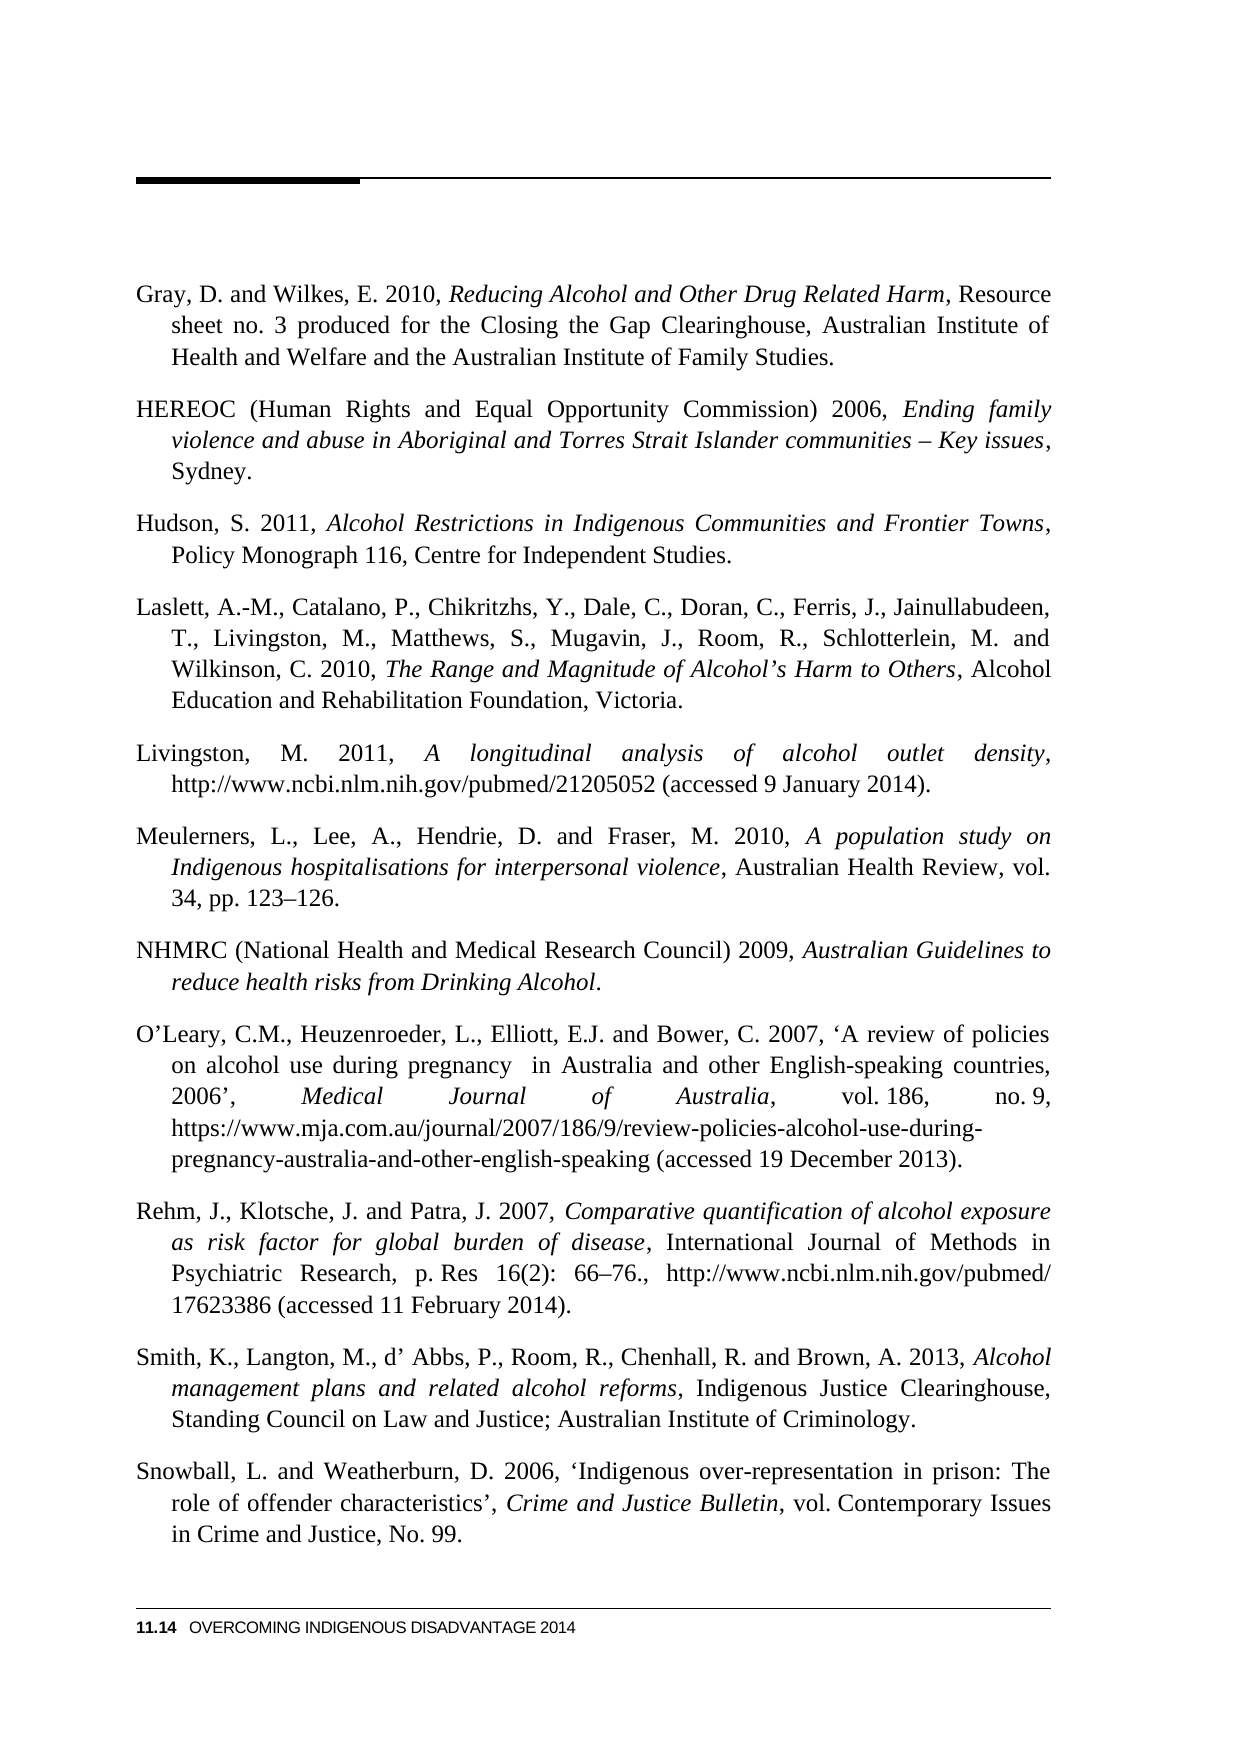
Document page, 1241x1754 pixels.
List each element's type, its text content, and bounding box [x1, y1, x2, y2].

text Gray, D. and Wilkes, E. 2010, Reducing Alcohol and Other Drug Related Harm, Resource sheet no. 3 produced for the Closing the Gap Clearinghouse, Australian Institute of Health and Welfare and the Australian Institute of Family Studies. [136, 277, 1051, 371]
text HEREOC (Human Rights and Equal Opportunity Commission) 2006, Ending family violence and abuse in Aboriginal and Torres Strait Islander communities – Key issues, Sydney. [136, 391, 1051, 485]
text Rehm, J., Klotsche, J. and Patra, J. 2007, Comparative quantification of alcohol exposure as risk factor for global burden of disease, International Journal of Methods in Psychiatric Research, p. Res 16(2): 66–76., http://www.ncbi.nlm.nih.gov/pubmed/ 17623386 (accessed 11 February 2014). [136, 1193, 1051, 1318]
text Smith, K., Langton, M., d’ Abbs, P., Room, R., Chenhall, R. and Brown, A. 2013, Alcohol management plans and related alcohol reforms, Indigenous Justice Clearinghouse, Standing Council on Law and Justice; Australian Institute of Criminology. [136, 1339, 1051, 1433]
text Snowball, L. and Weatherburn, D. 2006, ‘Indigenous over-representation in prison: The role of offender characteristics’, Crime and Justice Bulletin, vol. Contemporary Issues in Crime and Justice, No. 99. [136, 1454, 1051, 1548]
text Meulerners, L., Lee, A., Hendrie, D. and Fraser, M. 2010, A population study on Indigenous hospitalisations for interpersonal violence, Australian Health Review, vol. 34, pp. 123–126. [136, 818, 1051, 912]
text Hudson, S. 2011, Alcohol Restrictions in Indigenous Communities and Frontier Towns, Policy Monograph 116, Centre for Independent Studies. [136, 506, 1051, 568]
text NHMRC (National Health and Medical Research Council) 2009, Australian Guidelines to reduce health risks from Drinking Alcohol. [136, 933, 1051, 996]
text Livingston, M. 2011, A longitudinal analysis of alcohol outlet density, http://www.ncbi.nlm.nih.gov/pubmed/21205052 (accessed 9 January 2014). [136, 735, 1051, 798]
text O’Leary, C.M., Heuzenroeder, L., Elliott, E.J. and Bower, C. 2007, ‘A review of policies on alcohol use during pregnancy in Australia and other English-speaking countries, 2006’, Medical Journal of Australia, vol. 186, no. 9, https://www.mja.com.au/journal/2007/186/9/review-policies-alcohol-use-during-pregnancy-australia-and-other-english-speaking (accessed 19 December 2013). [136, 1016, 1051, 1173]
text Laslett, A.-M., Catalano, P., Chikritzhs, Y., Dale, C., Doran, C., Ferris, J., Jainullabudeen, T., Livingston, M., Matthews, S., Mugavin, J., Room, R., Schlotterlein, M. and Wilkinson, C. 2010, The Range and Magnitude of Alcohol’s Harm to Others, Alcohol Education and Rehabilitation Foundation, Victoria. [136, 589, 1051, 714]
